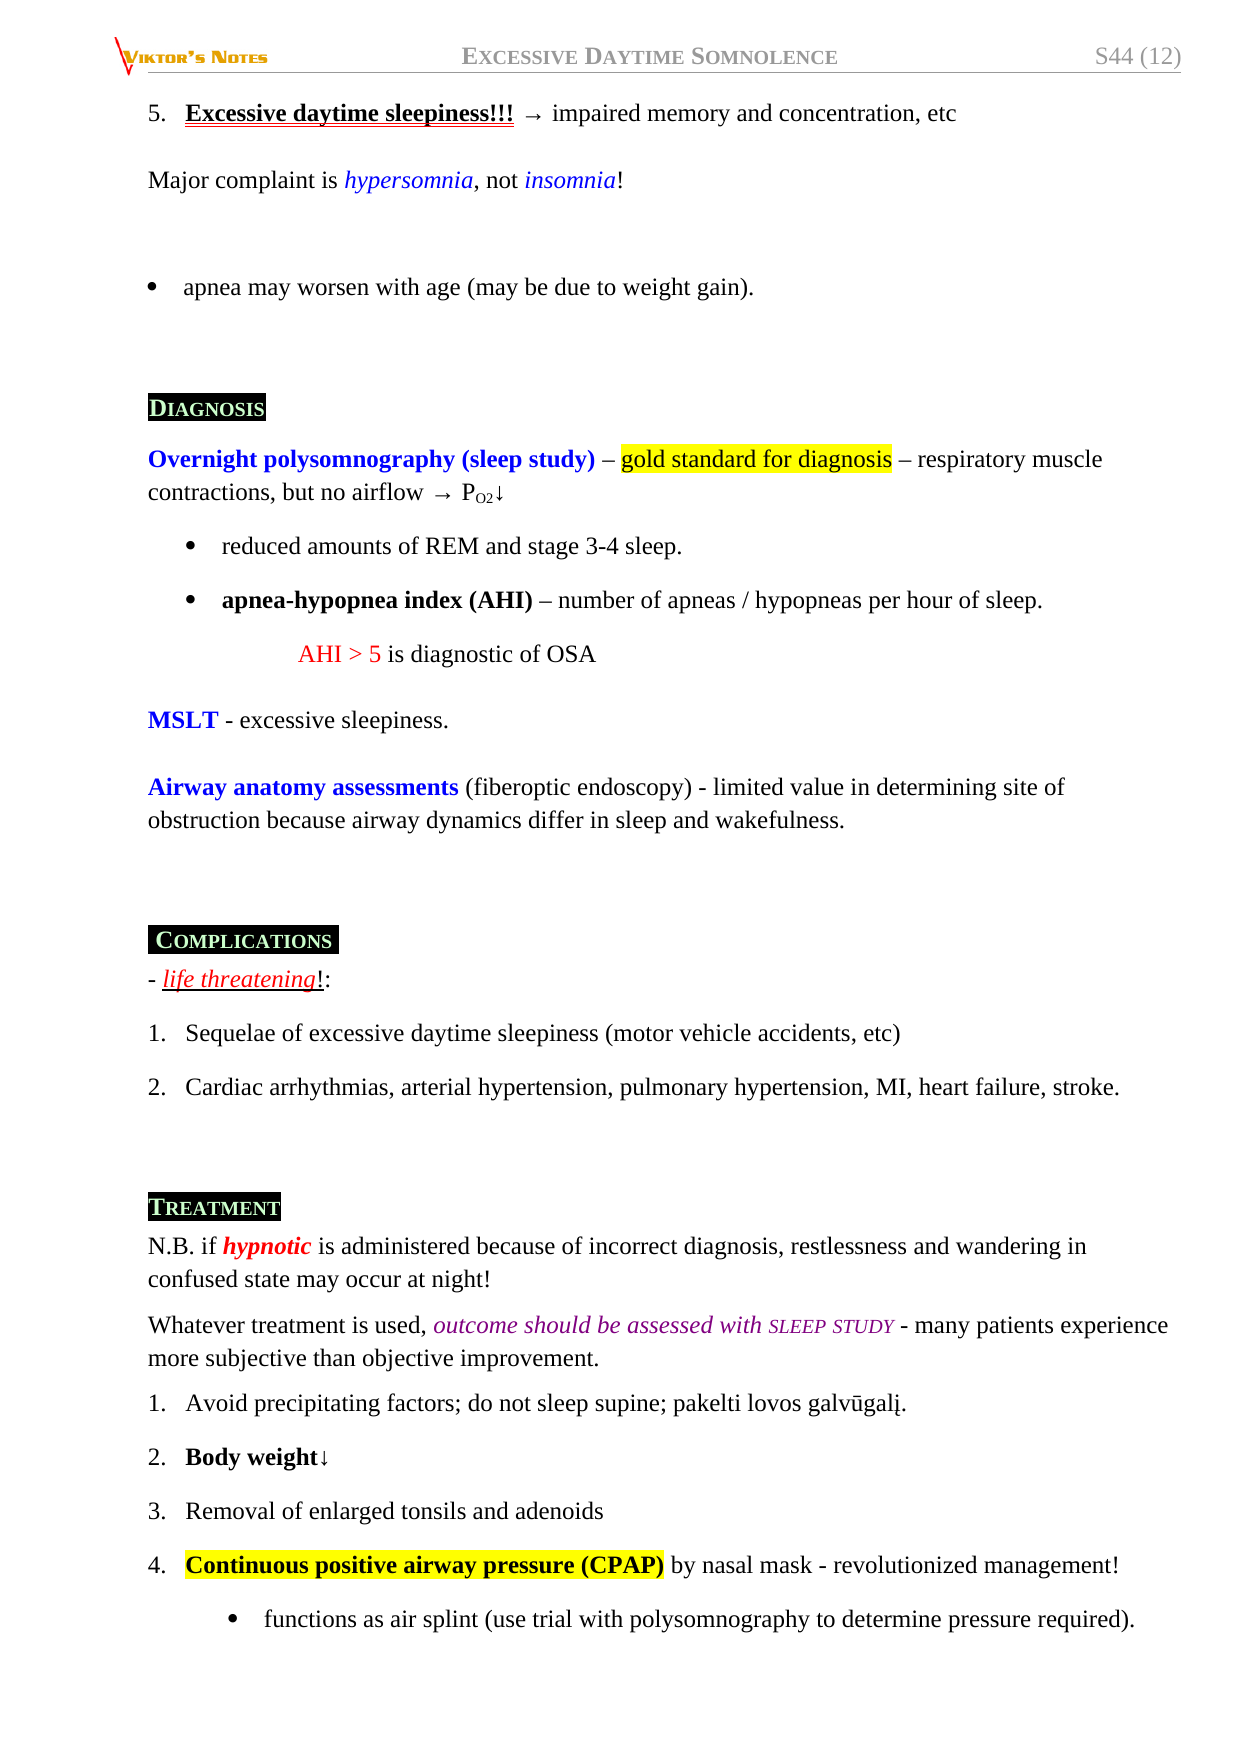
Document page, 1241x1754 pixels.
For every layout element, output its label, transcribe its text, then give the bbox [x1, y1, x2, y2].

list reduced amounts of REM and stage 3-4 sleep. [186, 531, 1181, 560]
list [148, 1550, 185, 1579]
text - life threatening!: [148, 964, 1181, 993]
text Airway anatomy assessments (fiberoptic endoscopy) - limited value in determining site of obstruction because airway dynamics differ in sleep and wakefulness. [148, 772, 1181, 833]
text Diagnosis [148, 393, 266, 421]
list Sequelae of excessive daytime sleepiness (motor vehicle accidents, etc) [148, 1018, 1181, 1047]
list Removal of enlarged tonsils and adenoids [148, 1496, 1181, 1525]
text N.B. if hypnotic is administered because of incorrect diagnosis, restlessness and wandering in confused state may occur at night! [148, 1231, 1181, 1293]
list functions as air splint (use trial with polysomnography to determine pressure required). [228, 1604, 1181, 1633]
text Whatever treatment is used, outcome should be assessed with sleep study - many patients experience more subjective than objective improvement. [148, 1310, 1181, 1372]
text MSLT - excessive sleepiness. [148, 705, 1181, 734]
list Avoid precipitating factors; do not sleep supine; pakelti lovos galvūgalį. [148, 1388, 1181, 1417]
list Continuous positive airway pressure (CPAP) by nasal mask - revolutionized management! [664, 1550, 1181, 1579]
list apnea-hypopnea index (AHI) – number of apneas / hypopneas per hour of sleep. [186, 585, 1181, 614]
text Overnight polysomnography (sleep study) – gold standard for diagnosis – respiratory muscle contractions, but no airflow → PO2↓ [148, 444, 1181, 506]
list Excessive daytime sleepiness!!! → impaired memory and concentration, etc [148, 98, 1181, 127]
text Treatment [148, 1192, 281, 1221]
text Complications [148, 925, 339, 954]
text Major complaint is hypersomnia, not insomnia! [148, 165, 1181, 193]
list apnea may worsen with age (may be due to weight gain). [148, 272, 1181, 301]
picture [112, 37, 269, 78]
text AHI > 5 is diagnostic of OSA [298, 639, 1181, 668]
list Cardiac arrhythmias, arterial hypertension, pulmonary hypertension, MI, heart failure, stroke. [148, 1072, 1181, 1101]
list Body weight↓ [148, 1442, 1181, 1471]
